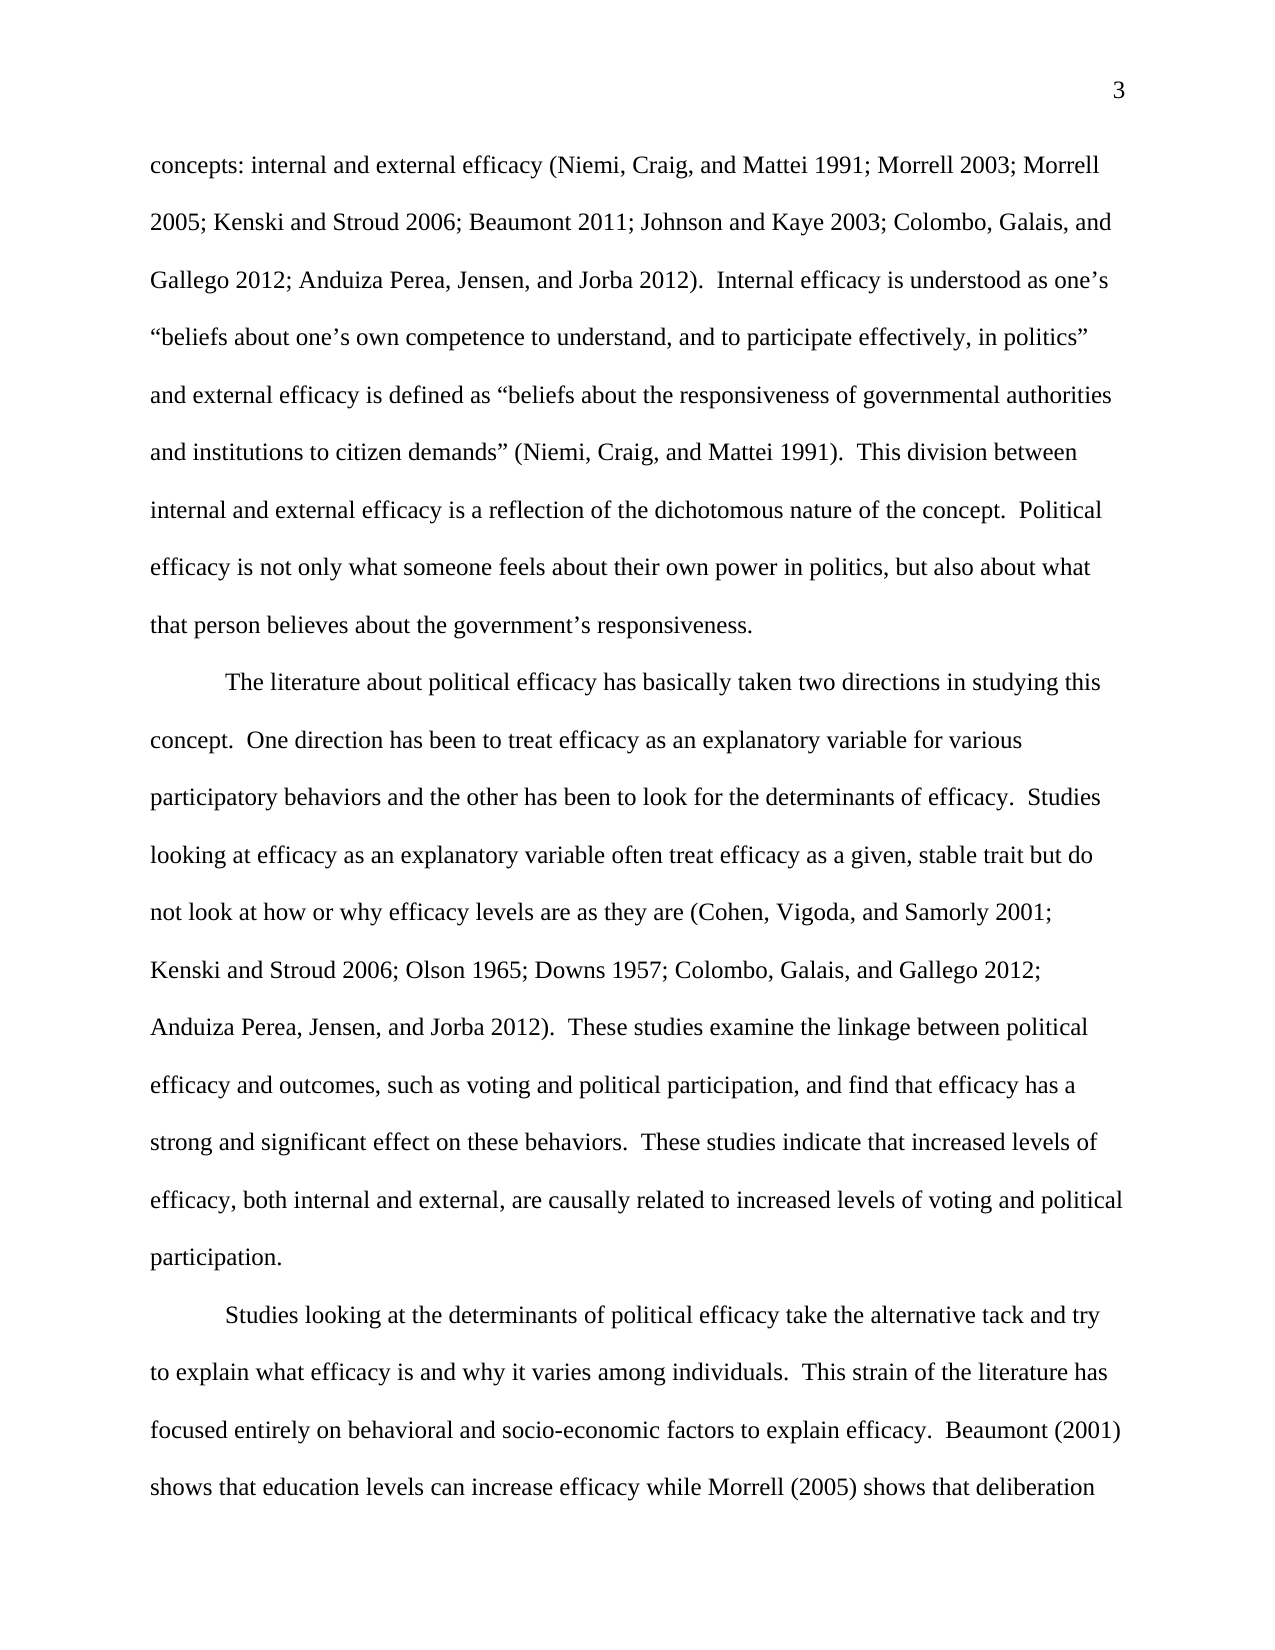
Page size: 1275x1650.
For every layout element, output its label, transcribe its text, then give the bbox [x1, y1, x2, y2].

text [150, 1300, 1125, 1501]
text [150, 150, 1125, 639]
text The literature about political efficacy has basically taken two directions in studying this concept. One direction has been to treat efficacy as an explanatory variable for various participatory behaviors and the other has been to look for the determinants of efficacy. Studies looking at efficacy as an explanatory variable often treat efficacy as a given, stable trait but do not look at how or why efficacy levels are as they are (Cohen, Vigoda, and Samorly 2001; Kenski and Stroud 2006; Olson 1965; Downs 1957; Colombo, Galais, and Gallego 2012; Anduiza Perea, Jensen, and Jorba 2012). These studies examine the linkage between political efficacy and outcomes, such as voting and political participation, and find that efficacy has a strong and significant effect on these behaviors. These studies indicate that increased levels of efficacy, both internal and external, are causally related to increased levels of voting and political participation. [150, 667, 1125, 1271]
